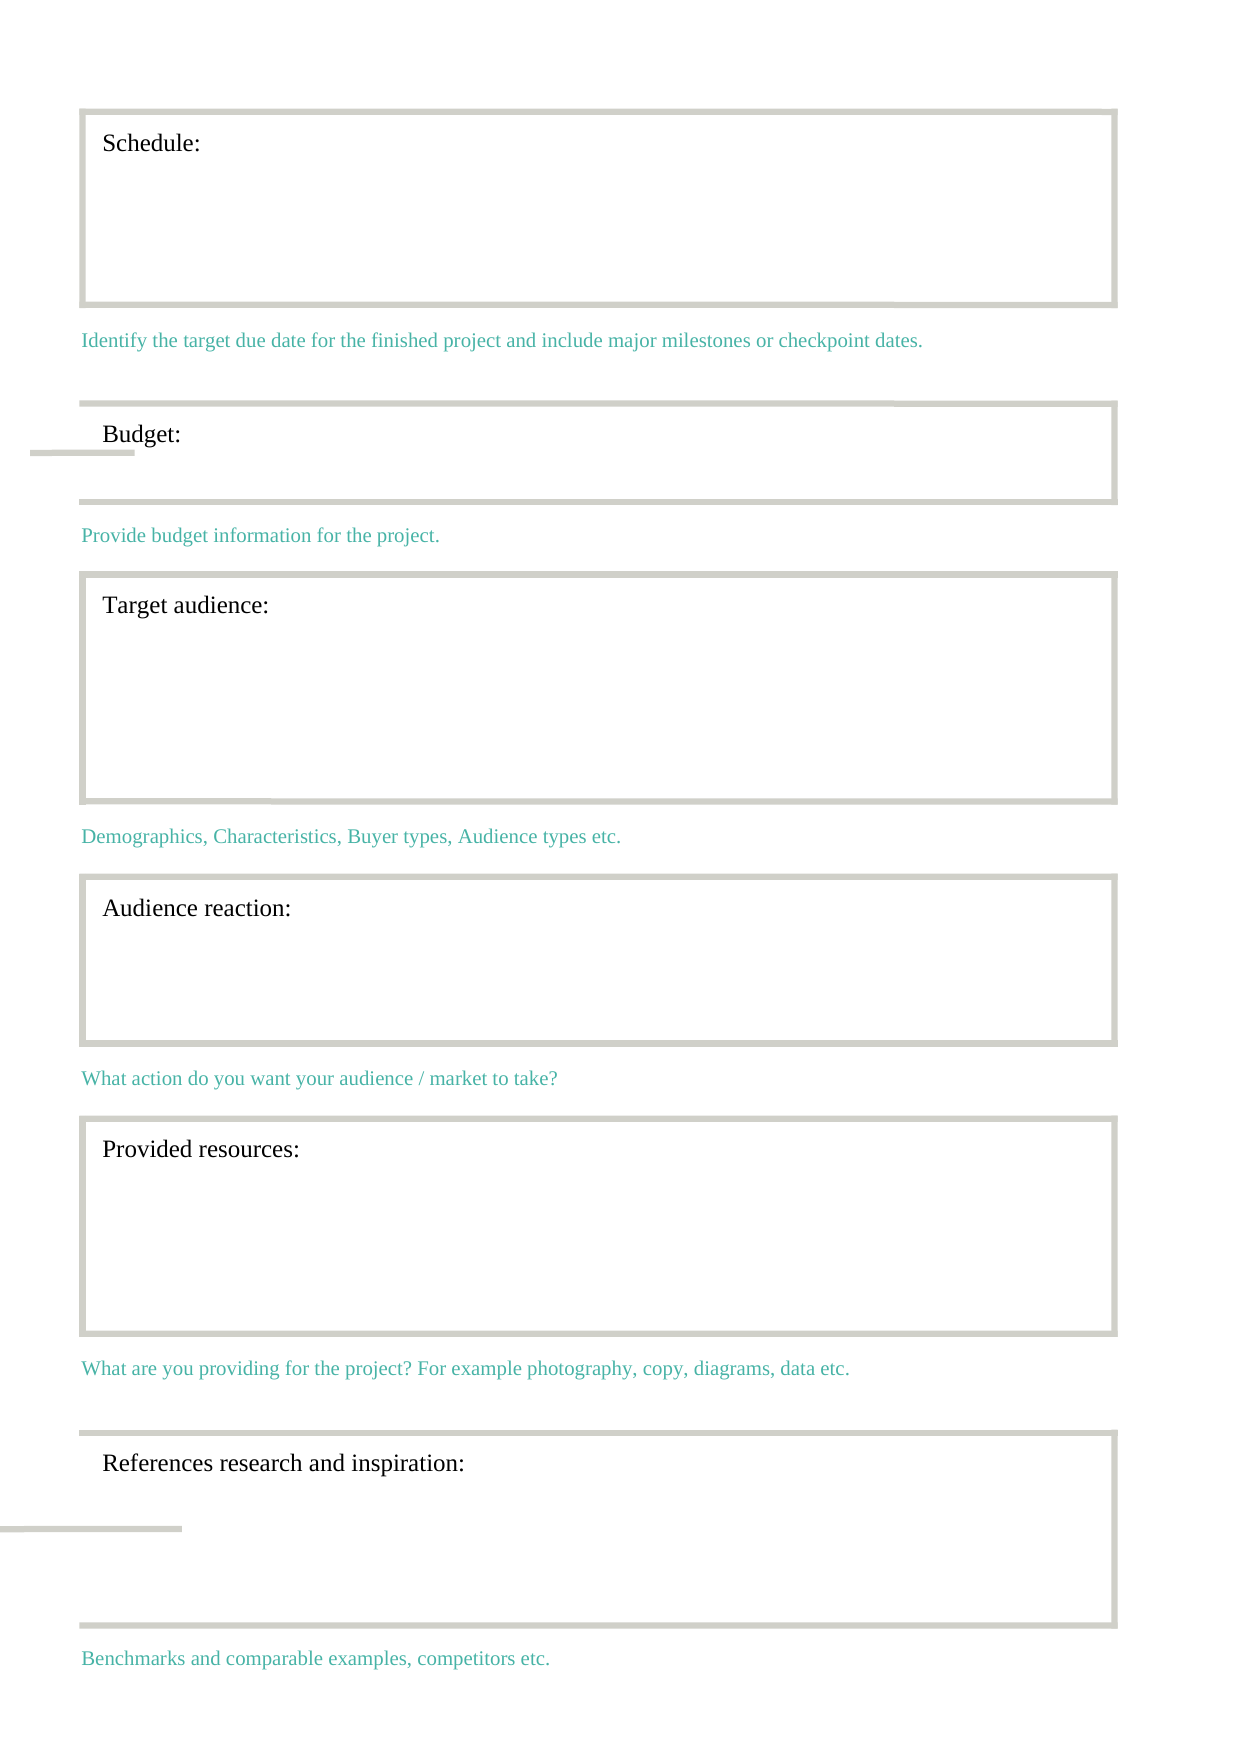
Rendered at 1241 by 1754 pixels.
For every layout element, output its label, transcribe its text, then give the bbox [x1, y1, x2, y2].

text Demographics, Characteristics, Buyer types, Audience types etc. [81, 824, 1106, 848]
text References research and inspiration: [102, 1448, 1106, 1477]
text Target audience: [102, 590, 1106, 619]
text Provided resources: [102, 1134, 1106, 1163]
text Schedule: [102, 128, 1106, 156]
text Provide budget information for the project. [81, 523, 1106, 547]
text Budget: [102, 419, 1106, 448]
text Audience reaction: [102, 893, 1106, 921]
text Benchmarks and comparable examples, competitors etc. [81, 1646, 1106, 1670]
text What action do you want your audience / market to take? [81, 1066, 1106, 1090]
text What are you providing for the project? For example photography, copy, diagrams, data etc. [81, 1356, 1081, 1380]
text Identify the target due date for the finished project and include major milestones or checkpoint dates. [81, 327, 1106, 352]
